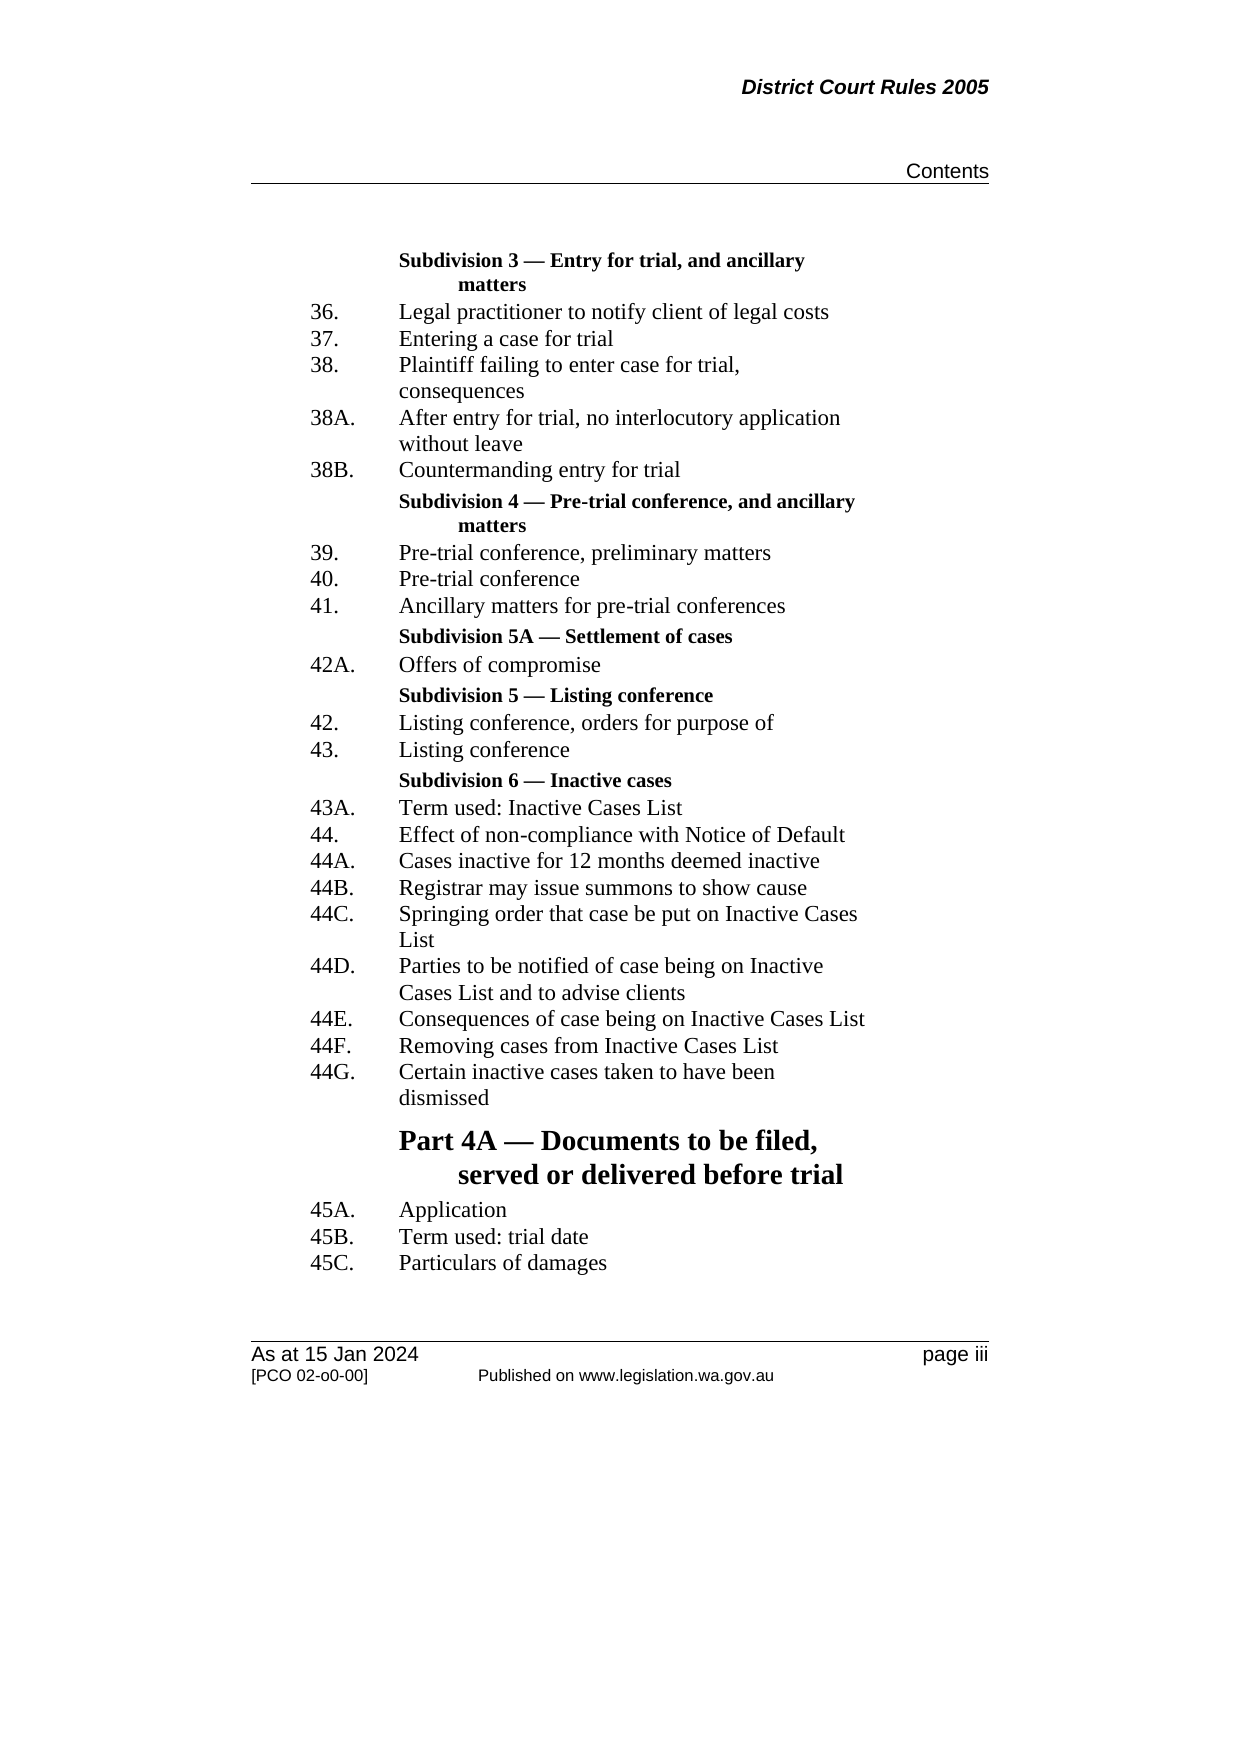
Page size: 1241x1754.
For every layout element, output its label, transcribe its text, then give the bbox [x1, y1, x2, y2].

text 41. Ancillary matters for pre-trial conferences 1 [310, 592, 871, 618]
text Subdivision 3 — Entry for trial, and ancillary matters [399, 248, 871, 296]
text 44G. Certain inactive cases taken to have been dismissed 1 [310, 1058, 871, 1111]
text 44F. Removing cases from Inactive Cases List 1 [310, 1032, 871, 1058]
text 38A. After entry for trial, no interlocutory application without leave 1 [310, 404, 871, 456]
text 37. Entering a case for trial 1 [310, 324, 871, 351]
text 45C. Particulars of damages 1 [310, 1249, 871, 1276]
text 42. Listing conference, orders for purpose of 1 [310, 709, 871, 736]
text 44E. Consequences of case being on Inactive Cases List 1 [310, 1005, 871, 1032]
text 43A. Term used: Inactive Cases List 1 [310, 794, 871, 821]
text 44C. Springing order that case be put on Inactive Cases List 1 [310, 900, 871, 953]
text 45A. Application 1 [310, 1197, 871, 1223]
text 38. Plaintiff failing to enter case for trial, consequences 1 [310, 351, 871, 404]
text 36. Legal practitioner to notify client of legal costs 1 [310, 298, 871, 324]
text Subdivision 6 — Inactive cases [399, 768, 871, 792]
text 43. Listing conference 1 [310, 736, 871, 762]
text Subdivision 5A — Settlement of cases [399, 624, 871, 648]
text Subdivision 5 — Listing conference [399, 683, 871, 707]
text Part 4A — Documents to be filed, served or delivered before trial [399, 1123, 871, 1190]
text 38B. Countermanding entry for trial 1 [310, 456, 871, 483]
text Subdivision 4 — Pre-trial conference, and ancillary matters [399, 489, 871, 537]
text 45B. Term used: trial date 1 [310, 1223, 871, 1249]
text 40. Pre-trial conference 1 [310, 566, 871, 592]
text 44A. Cases inactive for 12 months deemed inactive 1 [310, 847, 871, 873]
text 44D. Parties to be notified of case being on Inactive Cases List and to advise clients 1 [310, 953, 871, 1005]
text 44. Effect of non-compliance with Notice of Default 1 [310, 821, 871, 847]
text 39. Pre-trial conference, preliminary matters 1 [310, 539, 871, 566]
text 44B. Registrar may issue summons to show cause 1 [310, 873, 871, 900]
text 42A. Offers of compromise 1 [310, 651, 871, 677]
